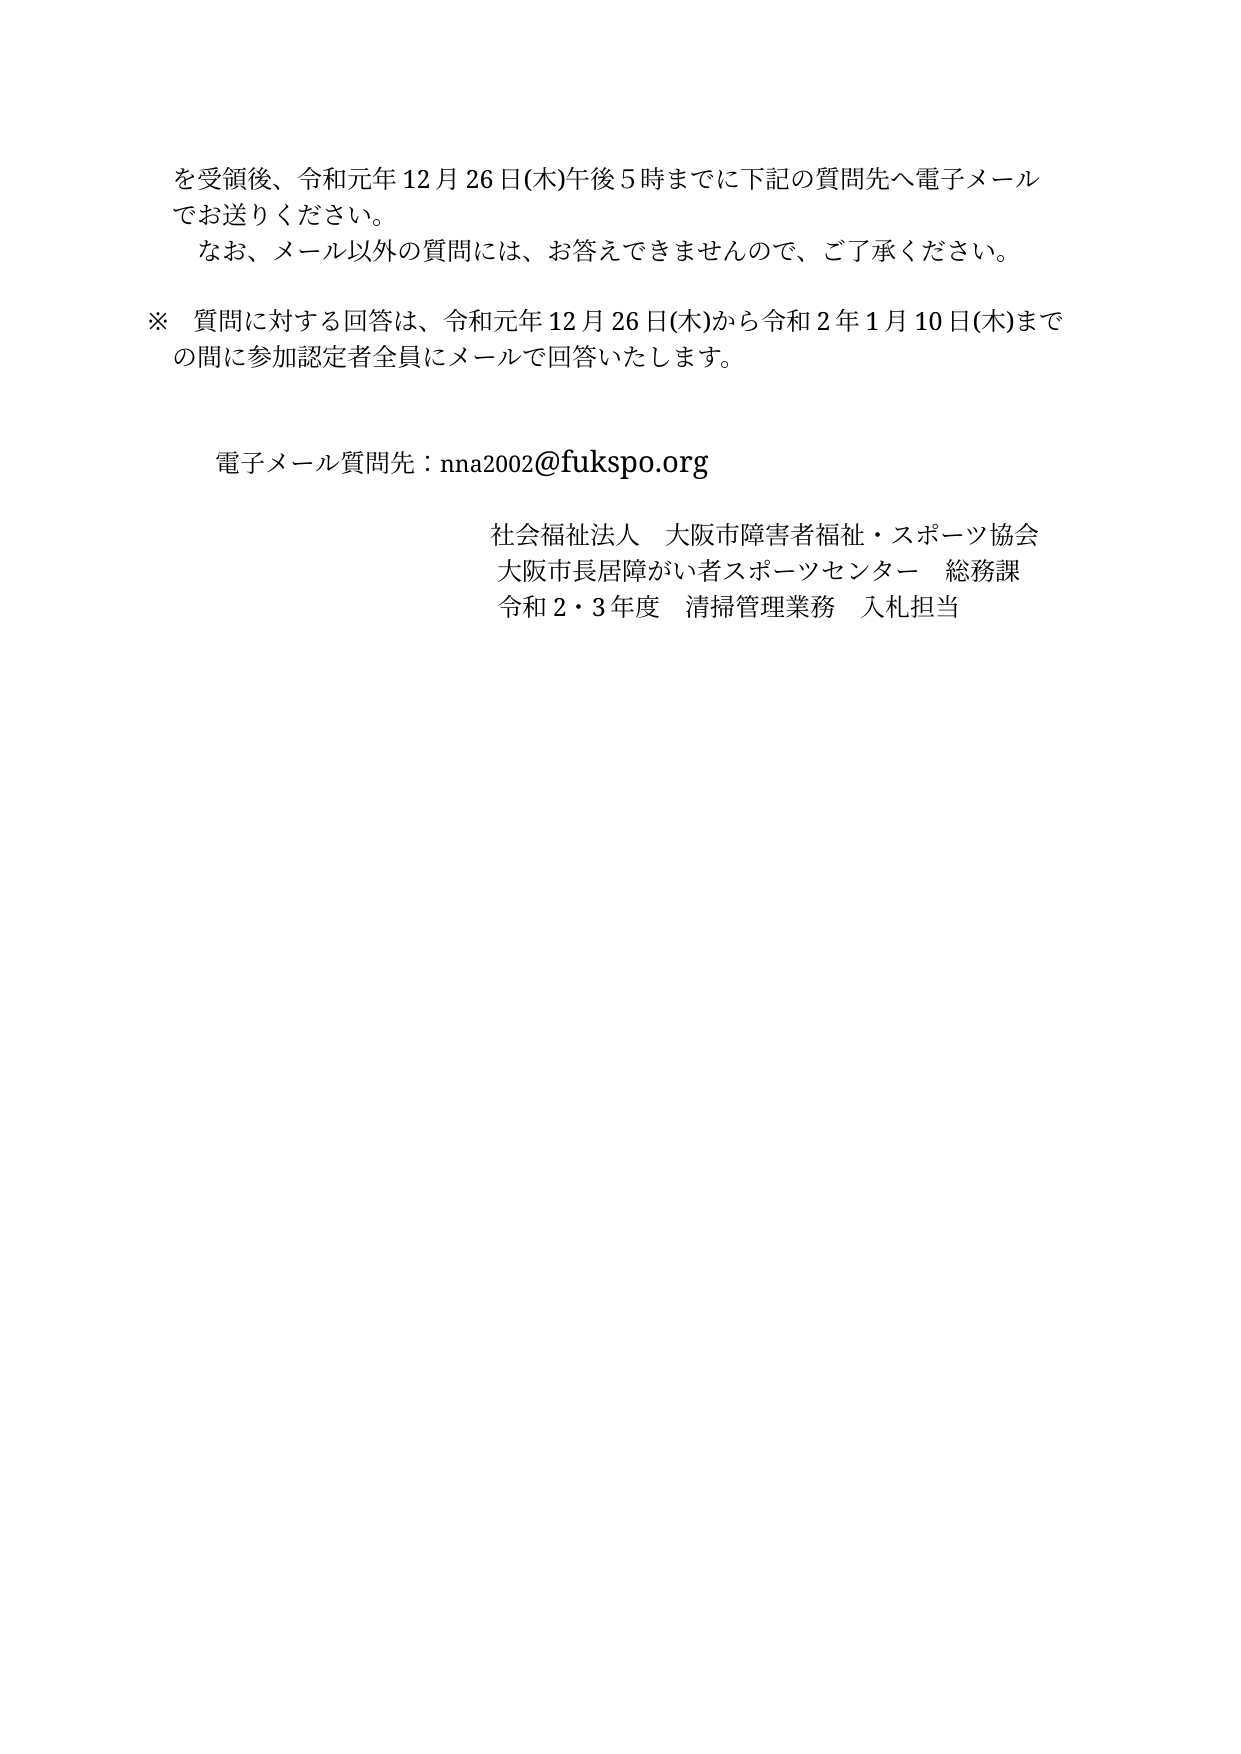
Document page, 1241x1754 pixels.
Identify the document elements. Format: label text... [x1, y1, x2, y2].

text の間に参加認定者全員にメールで回答いたします。 [148, 338, 1092, 374]
text なお、メール以外の質問には、お答えできませんので、ご了承ください。 [148, 232, 1092, 268]
text を受領後、令和元年12月26日(木)午後５時までに下記の質問先へ電子メール [172, 160, 1092, 196]
text 社会福祉法人 大阪市障害者福祉・スポーツ協会 [165, 516, 1092, 551]
text でお送りください。 [172, 196, 1092, 232]
text 令和2・3年度 清掃管理業務 入札担当 [148, 587, 1092, 623]
text ※ 質問に対する回答は、令和元年12月26日(木)から令和2年1月10日(木)まで [148, 302, 1092, 338]
text 電子メール質問先：nna2002@fukspo.org [165, 442, 1092, 481]
text 大阪市長居障がい者スポーツセンター 総務課 [148, 551, 1092, 587]
